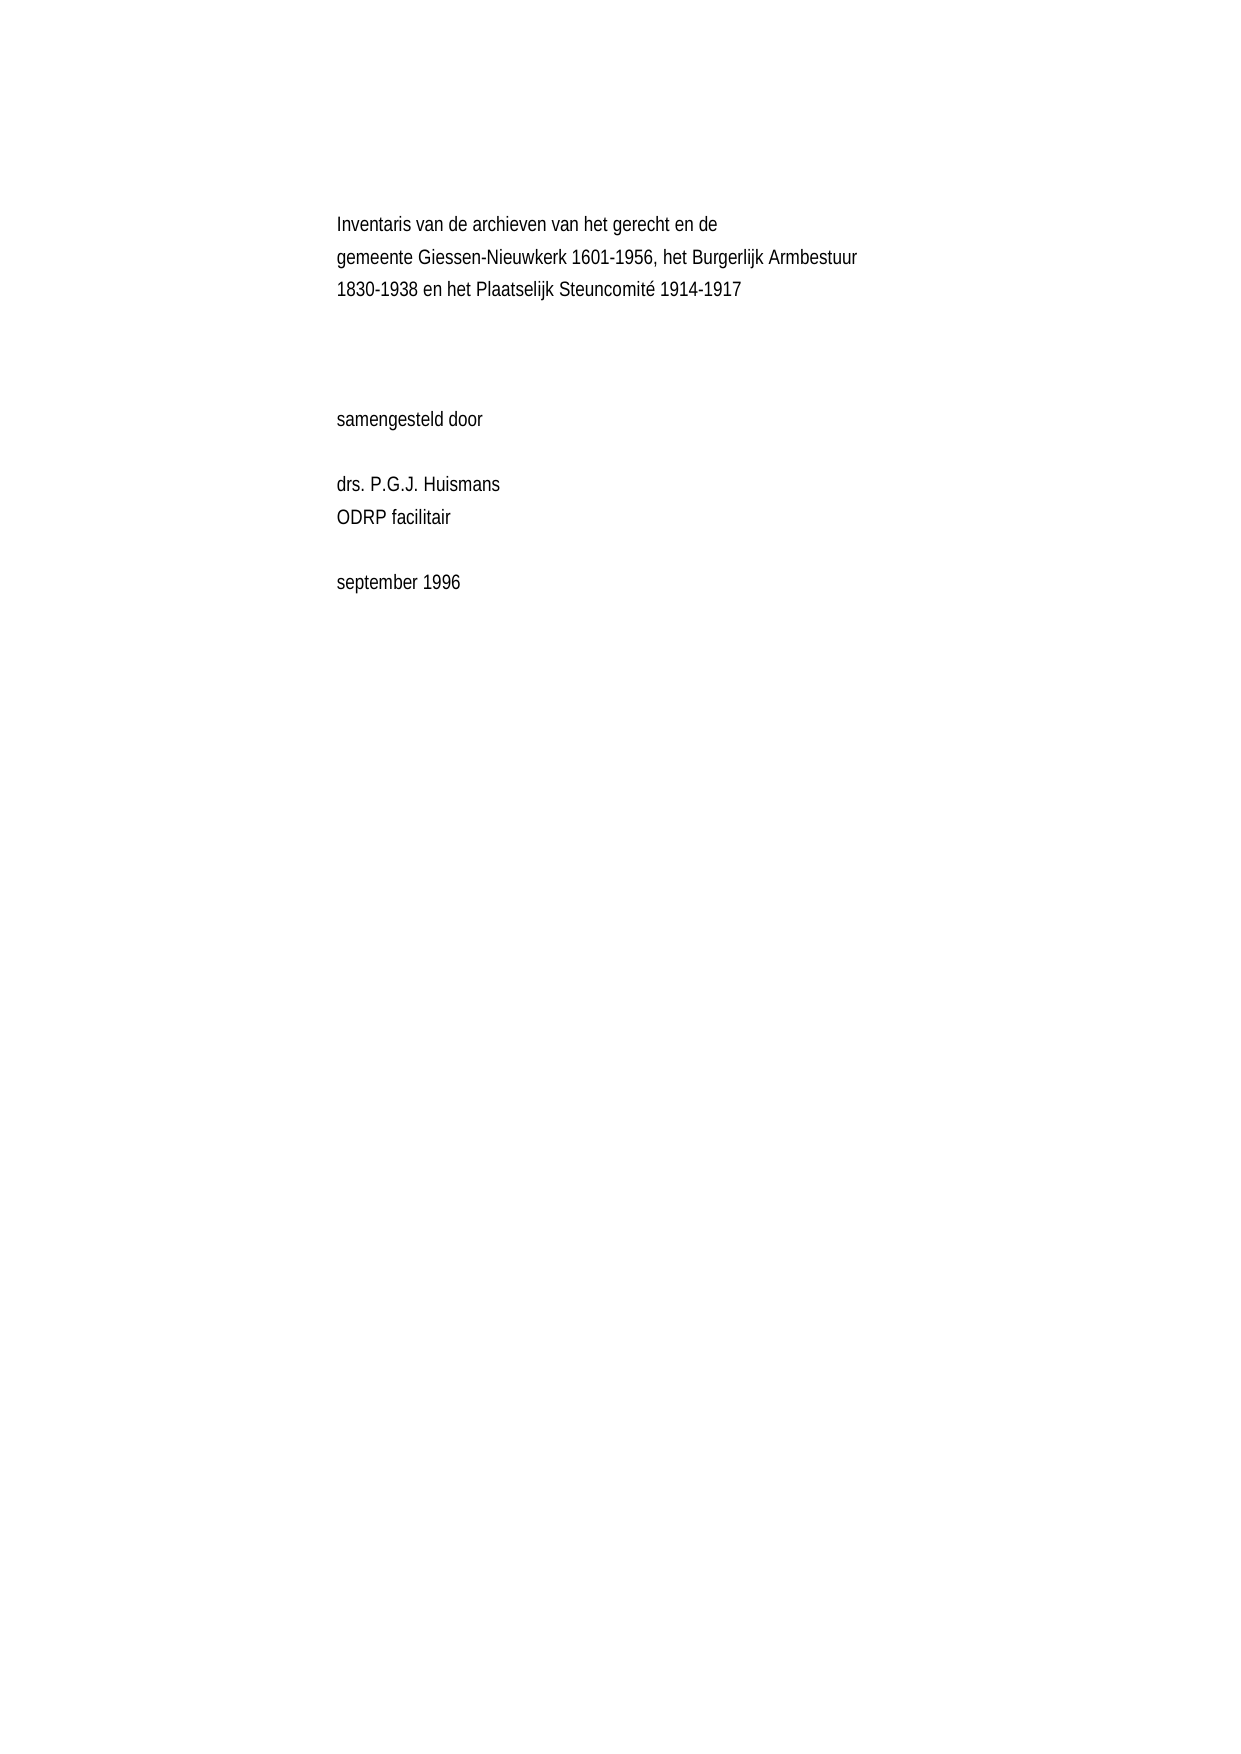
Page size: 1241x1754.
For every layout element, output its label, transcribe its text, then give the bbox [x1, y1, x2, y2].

text Inventaris van de archieven van het gerecht en de [337, 204, 862, 236]
text september 1996 [337, 561, 862, 594]
text ODRP facilitair [337, 496, 862, 529]
text samengesteld door [337, 399, 862, 431]
text drs. P.G.J. Huismans [337, 464, 862, 496]
text gemeente Giessen-Nieuwkerk 1601-1956, het Burgerlijk Armbestuur 1830-1938 en het Plaatselijk Steuncomité 1914-1917 [337, 236, 862, 301]
